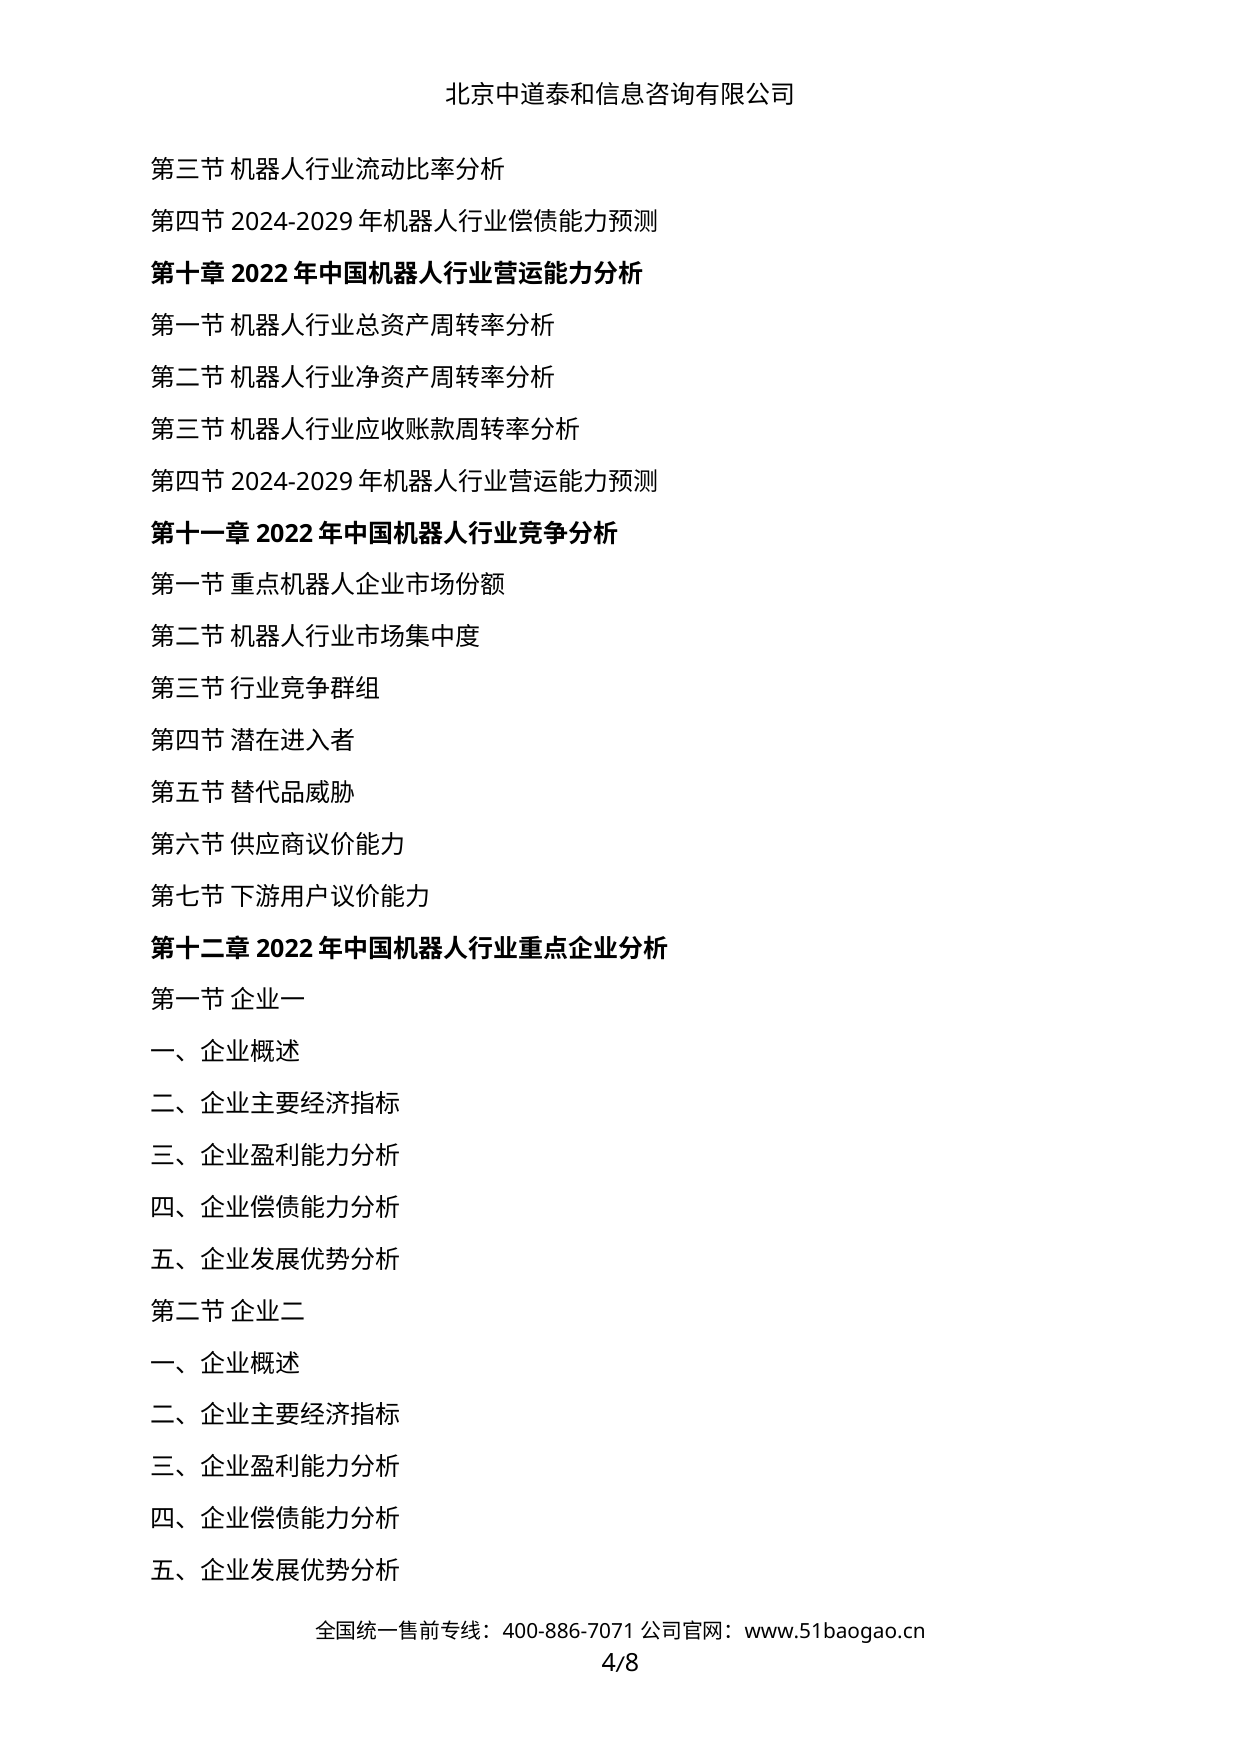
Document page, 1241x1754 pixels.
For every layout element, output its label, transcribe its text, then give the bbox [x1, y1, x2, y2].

text 第十章 2022年中国机器人行业营运能力分析 [150, 254, 1090, 290]
text 三、企业盈利能力分析 [150, 1447, 1090, 1483]
text 一、企业概述 [150, 1343, 1090, 1379]
text 第二节 机器人行业净资产周转率分析 [150, 357, 1090, 394]
text 第五节 替代品威胁 [150, 772, 1090, 809]
text 四、企业偿债能力分析 [150, 1187, 1090, 1224]
text 第十二章 2022年中国机器人行业重点企业分析 [150, 928, 1090, 964]
text 第四节 2024-2029年机器人行业偿债能力预测 [150, 202, 1090, 238]
text 四、企业偿债能力分析 [150, 1499, 1090, 1535]
text 第四节 2024-2029年机器人行业营运能力预测 [150, 461, 1090, 497]
text 第七节 下游用户议价能力 [150, 876, 1090, 912]
text 第一节 企业一 [150, 980, 1090, 1016]
text 三、企业盈利能力分析 [150, 1136, 1090, 1172]
text 第十一章 2022年中国机器人行业竞争分析 [150, 513, 1090, 549]
text 第三节 机器人行业流动比率分析 [150, 150, 1090, 186]
text 五、企业发展优势分析 [150, 1551, 1090, 1587]
text 一、企业概述 [150, 1032, 1090, 1068]
text 第一节 机器人行业总资产周转率分析 [150, 306, 1090, 342]
text 第四节 潜在进入者 [150, 721, 1090, 757]
text 第三节 行业竞争群组 [150, 669, 1090, 705]
text 第二节 企业二 [150, 1291, 1090, 1327]
text 二、企业主要经济指标 [150, 1084, 1090, 1120]
text 第三节 机器人行业应收账款周转率分析 [150, 409, 1090, 446]
text 五、企业发展优势分析 [150, 1239, 1090, 1276]
text 第二节 机器人行业市场集中度 [150, 617, 1090, 653]
text 第六节 供应商议价能力 [150, 824, 1090, 861]
text 二、企业主要经济指标 [150, 1395, 1090, 1431]
text 第一节 重点机器人企业市场份额 [150, 565, 1090, 601]
